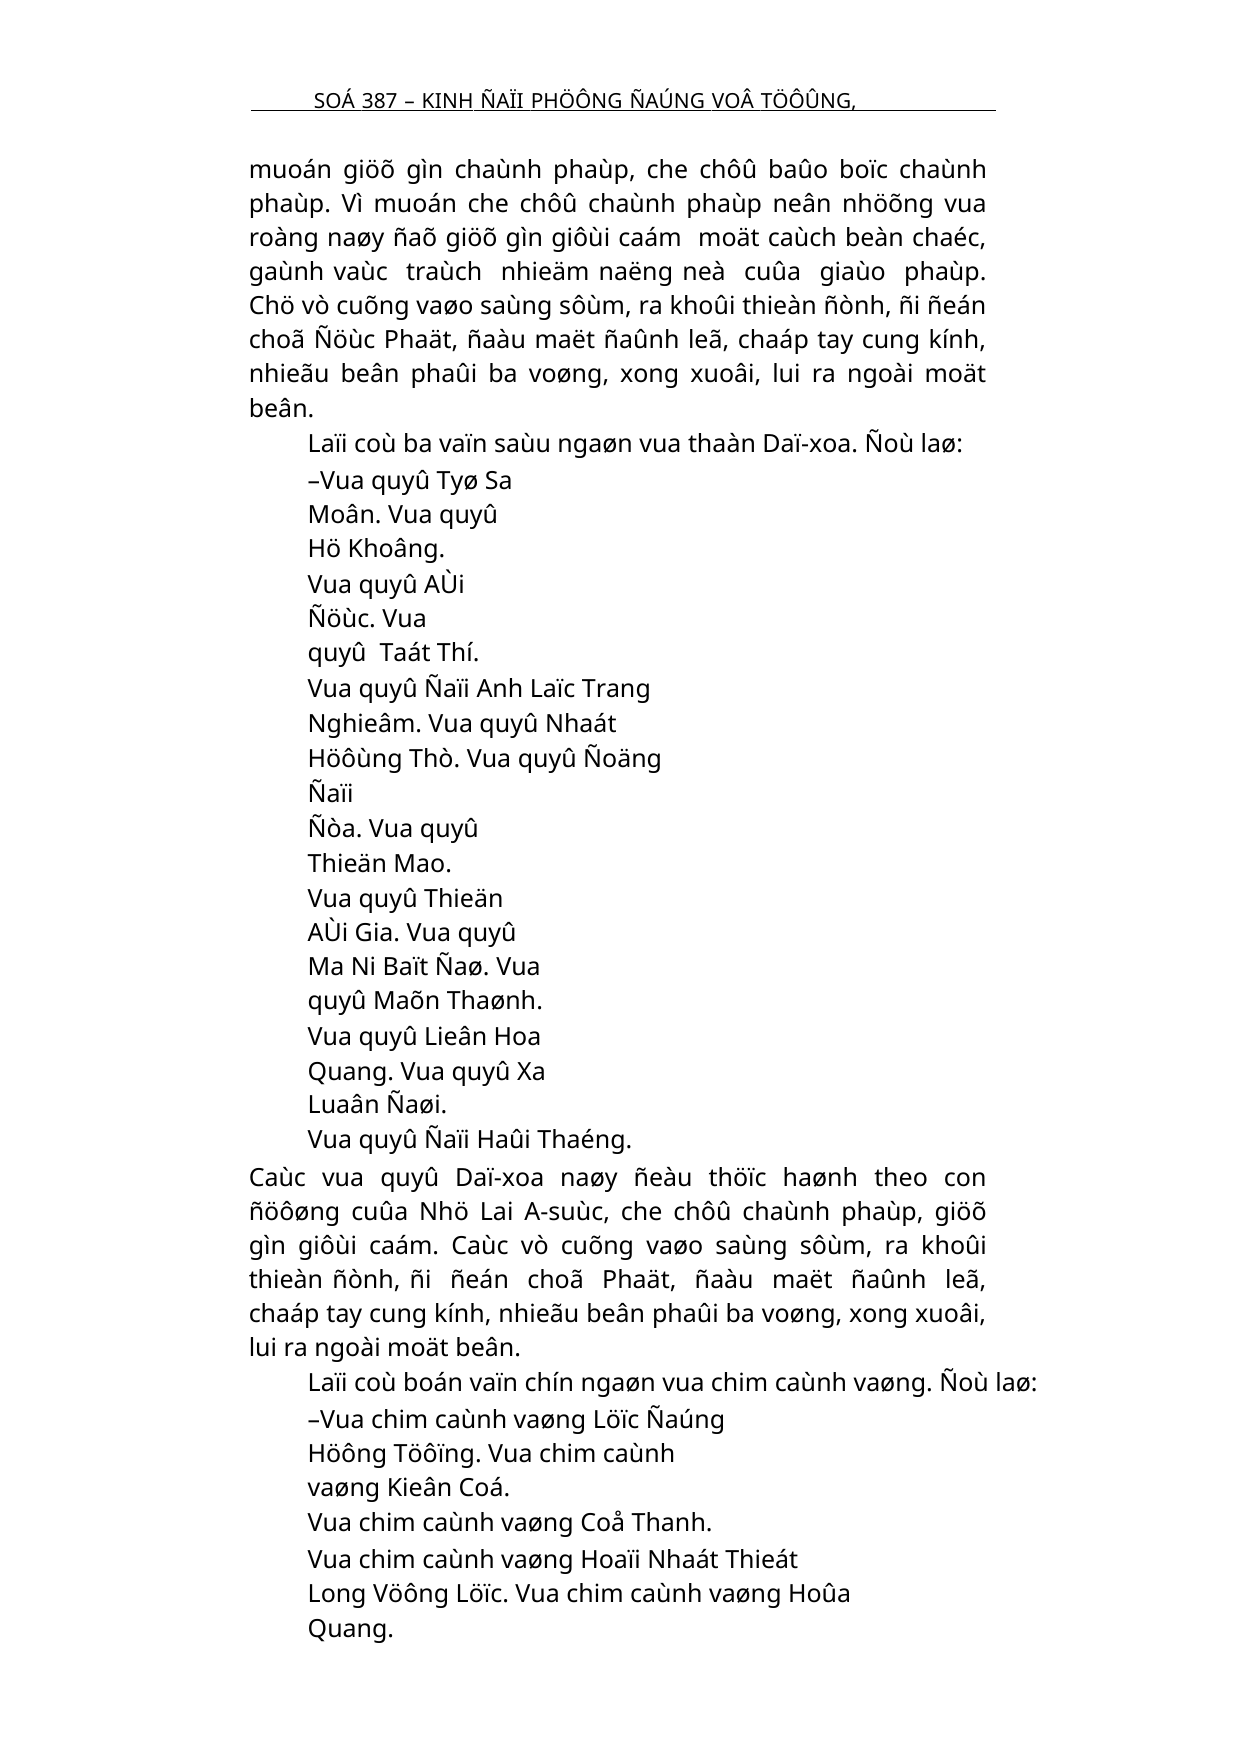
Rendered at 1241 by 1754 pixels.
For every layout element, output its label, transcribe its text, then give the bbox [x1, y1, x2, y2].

text –Vua quyû Tyø Sa Moân. Vua quyû Hö Khoâng. [307, 463, 515, 565]
text Vua quyû Ñaïi Haûi Thaéng. [307, 1122, 1065, 1156]
text Laïi coù boán vaïn chín ngaøn vua chim caùnh vaøng. Ñoù laø: [307, 1365, 1065, 1399]
text muoán giöõ gìn chaùnh phaùp, che chôû baûo boïc chaùnh phaùp. Vì muoán che chôû chaùnh phaùp neân nhöõng vua roàng naøy ñaõ giöõ gìn giôùi caám moät caùch beàn chaéc, gaùnh vaùc traùch nhieäm naëng neà cuûa giaùo phaùp. Chö vò cuõng vaøo saùng sôùm, ra khoûi thieàn ñònh, ñi ñeán choã Ñöùc Phaät, ñaàu maët ñaûnh leã, chaáp tay cung kính, nhieãu beân phaûi ba voøng, xong xuoâi, lui ra ngoài moät beân. [248, 152, 987, 424]
text Vua chim caùnh vaøng Coå Thanh. [307, 1505, 1065, 1539]
text Vua quyû AÙi Ñöùc. Vua quyû Taát Thí. [307, 567, 486, 669]
text –Vua chim caùnh vaøng Löïc Ñaúng Höông Töôïng. Vua chim caùnh vaøng Kieân Coá. [307, 1402, 752, 1504]
text Ñòa. Vua quyû Thieän Mao. [307, 811, 538, 879]
text Laïi coù ba vaïn saùu ngaøn vua thaàn Daï-xoa. Ñoù laø: [307, 426, 1065, 460]
text Vua quyû Ñaïi Anh Laïc Trang Nghieâm. Vua quyû Nhaát Höôùng Thò. Vua quyû Ñoäng Ñaïi [307, 671, 682, 810]
text Caùc vua quyû Daï-xoa naøy ñeàu thöïc haønh theo con ñöôøng cuûa Nhö Lai A-suùc, che chôû chaùnh phaùp, giöõ gìn giôùi caám. Caùc vò cuõng vaøo saùng sôùm, ra khoûi thieàn ñònh, ñi ñeán choã Phaät, ñaàu maët ñaûnh leã, chaáp tay cung kính, nhieãu beân phaûi ba voøng, xong xuoâi, lui ra ngoài moät beân. [248, 1159, 987, 1364]
text Vua chim caùnh vaøng Hoaïi Nhaát Thieát Long Vöông Löïc. Vua chim caùnh vaøng Hoûa Quang. [307, 1542, 857, 1644]
text Vua quyû Lieân Hoa Quang. Vua quyû Xa Luaân Ñaøi. [307, 1019, 578, 1121]
text Vua quyû Thieän AÙi Gia. Vua quyû Ma Ni Baït Ñaø. Vua quyû Maõn Thaønh. [307, 880, 549, 1017]
